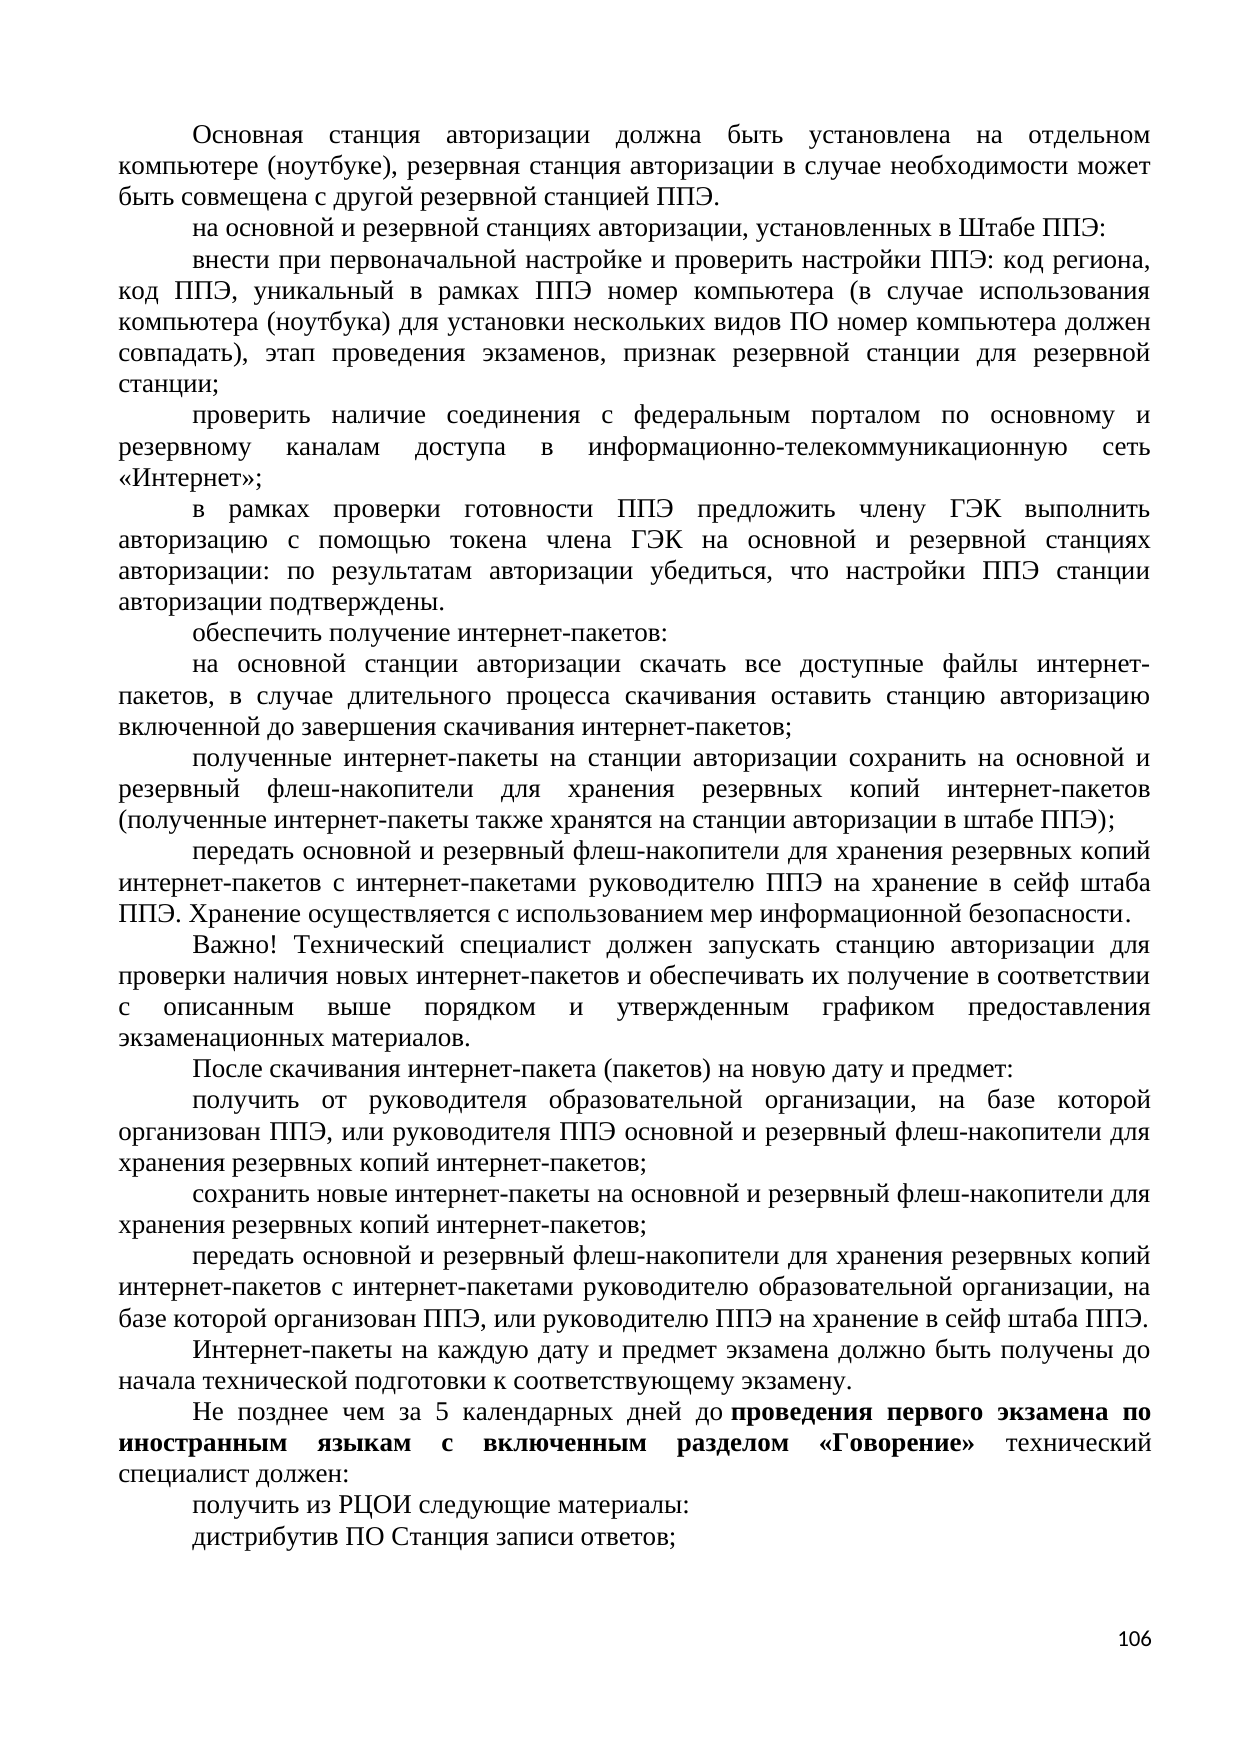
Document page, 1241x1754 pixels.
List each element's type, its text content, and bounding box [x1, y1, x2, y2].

text на основной и резервной станциях авторизации, установленных в Штабе ППЭ: [118, 212, 1152, 243]
text сохранить новые интернет-пакеты на основной и резервный флеш-накопители для хранения резервных копий интернет-пакетов; [118, 1177, 1152, 1239]
text Не позднее чем за 5 календарных дней до проведения первого экзамена по иностранным языкам с включенным разделом «Говорение» технический специалист должен: [118, 1395, 1152, 1488]
text передать основной и резервный флеш-накопители для хранения резервных копий интернет-пакетов с интернет-пакетами руководителю ППЭ на хранение в сейф штаба ППЭ. Хранение осуществляется с использованием мер информационной безопасности. [118, 834, 1152, 928]
text на основной станции авторизации скачать все доступные файлы интернет-пакетов, в случае длительного процесса скачивания оставить станцию авторизацию включенной до завершения скачивания интернет-пакетов; [118, 648, 1152, 741]
text полученные интернет-пакеты на станции авторизации сохранить на основной и резервный флеш-накопители для хранения резервных копий интернет-пакетов (полученные интернет-пакеты также хранятся на станции авторизации в штабе ППЭ); [118, 741, 1152, 834]
text получить от руководителя образовательной организации, на базе которой организован ППЭ, или руководителя ППЭ основной и резервный флеш-накопители для хранения резервных копий интернет-пакетов; [118, 1084, 1152, 1177]
text получить из РЦОИ следующие материалы: [118, 1488, 1152, 1520]
text Интернет-пакеты на каждую дату и предмет экзамена должно быть получены до начала технической подготовки к соответствующему экзамену. [118, 1333, 1152, 1395]
text внести при первоначальной настройке и проверить настройки ППЭ: код региона, код ППЭ, уникальный в рамках ППЭ номер компьютера (в случае использования компьютера (ноутбука) для установки нескольких видов ПО номер компьютера должен совпадать), этап проведения экзаменов, признак резервной станции для резервной станции; [118, 243, 1152, 398]
text Основная станция авторизации должна быть установлена на отдельном компьютере (ноутбуке), резервная станция авторизации в случае необходимости может быть совмещена с другой резервной станцией ППЭ. [118, 118, 1152, 212]
text в рамках проверки готовности ППЭ предложить члену ГЭК выполнить авторизацию с помощью токена члена ГЭК на основной и резервной станциях авторизации: по результатам авторизации убедиться, что настройки ППЭ станции авторизации подтверждены. [118, 492, 1152, 616]
text дистрибутив ПО Станция записи ответов; [118, 1520, 1152, 1551]
text Важно! Технический специалист должен запускать станцию авторизации для проверки наличия новых интернет-пакетов и обеспечивать их получение в соответствии с описанным выше порядком и утвержденным графиком предоставления экзаменационных материалов. [118, 928, 1152, 1052]
text проверить наличие соединения с федеральным порталом по основному и резервному каналам доступа в информационно-телекоммуникационную сеть «Интернет»; [118, 398, 1152, 492]
text обеспечить получение интернет-пакетов: [118, 616, 1152, 648]
text После скачивания интернет-пакета (пакетов) на новую дату и предмет: [118, 1052, 1152, 1084]
text передать основной и резервный флеш-накопители для хранения резервных копий интернет-пакетов с интернет-пакетами руководителю образовательной организации, на базе которой организован ППЭ, или руководителю ППЭ на хранение в сейф штаба ППЭ. [118, 1239, 1152, 1333]
